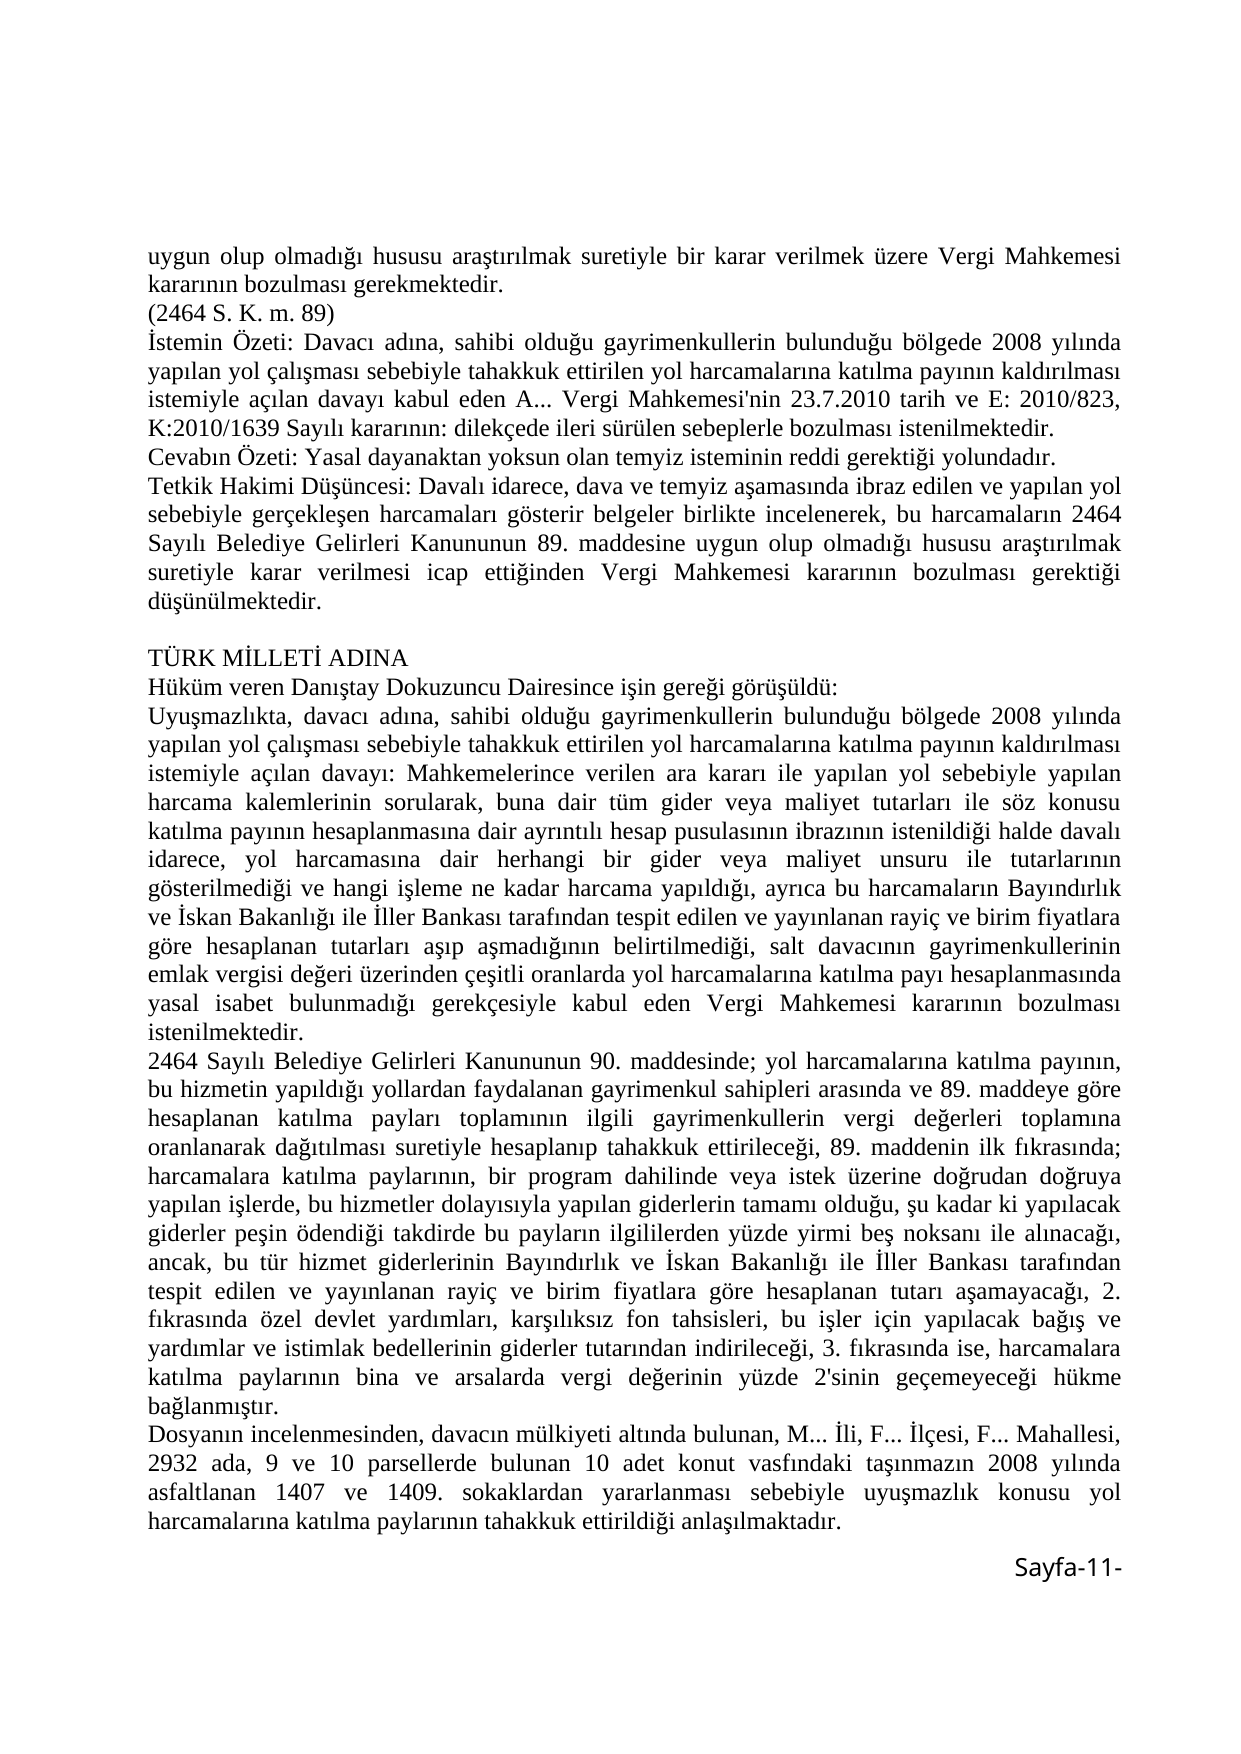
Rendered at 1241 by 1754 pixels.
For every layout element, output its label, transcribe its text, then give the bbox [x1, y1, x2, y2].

list Dosyanın incelenmesinden, davacın mülkiyeti altında bulunan, M... İli, F... İlçesi, F... Mahallesi, 2932 ada, 9 ve 10 parsellerde bulunan 10 adet konut vasfındaki taşınmazın 2008 yılında asfaltlanan 1407 ve 1409. sokaklardan yararlanması sebebiyle uyuşmazlık konusu yol harcamalarına katılma paylarının tahakkuk ettirildiği anlaşılmaktadır. [148, 1419, 1122, 1534]
list (2464 S. K. m. 89) [148, 298, 1122, 327]
list İstemin Özeti: Davacı adına, sahibi olduğu gayrimenkullerin bulunduğu bölgede 2008 yılında yapılan yol çalışması sebebiyle tahakkuk ettirilen yol harcamalarına katılma payının kaldırılması istemiyle açılan davayı kabul eden A... Vergi Mahkemesi'nin 23.7.2010 tarih ve E: 2010/823, K:2010/1639 Sayılı kararının: dilekçede ileri sürülen sebeplerle bozulması istenilmektedir. [148, 327, 1122, 442]
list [148, 241, 1122, 298]
list Hüküm veren Danıştay Dokuzuncu Dairesince işin gereği görüşüldü: [148, 672, 1122, 701]
list 2464 Sayılı Belediye Gelirleri Kanununun 90. maddesinde; yol harcamalarına katılma payının, bu hizmetin yapıldığı yollardan faydalanan gayrimenkul sahipleri arasında ve 89. maddeye göre hesaplanan katılma payları toplamının ilgili gayrimenkullerin vergi değerleri toplamına oranlanarak dağıtılması suretiyle hesaplanıp tahakkuk ettirileceği, 89. maddenin ilk fıkrasında; harcamalara katılma paylarının, bir program dahilinde veya istek üzerine doğrudan doğruya yapılan işlerde, bu hizmetler dolayısıyla yapılan giderlerin tamamı olduğu, şu kadar ki yapılacak giderler peşin ödendiği takdirde bu payların ilgililerden yüzde yirmi beş noksanı ile alınacağı, ancak, bu tür hizmet giderlerinin Bayındırlık ve İskan Bakanlığı ile İller Bankası tarafından tespit edilen ve yayınlanan rayiç ve birim fiyatlara göre hesaplanan tutarı aşamayacağı, 2. fıkrasında özel devlet yardımları, karşılıksız fon tahsisleri, bu işler için yapılacak bağış ve yardımlar ve istimlak bedellerinin giderler tutarından indirileceği, 3. fıkrasında ise, harcamalara katılma paylarının bina ve arsalarda vergi değerinin yüzde 2'sinin geçemeyeceği hükme bağlanmıştır. [148, 1046, 1122, 1419]
list TÜRK MİLLETİ ADINA [148, 643, 1122, 672]
list Cevabın Özeti: Yasal dayanaktan yoksun olan temyiz isteminin reddi gerektiği yolundadır. [148, 442, 1122, 471]
list Tetkik Hakimi Düşüncesi: Davalı idarece, dava ve temyiz aşamasında ibraz edilen ve yapılan yol sebebiyle gerçekleşen harcamaları gösterir belgeler birlikte incelenerek, bu harcamaların 2464 Sayılı Belediye Gelirleri Kanununun 89. maddesine uygun olup olmadığı hususu araştırılmak suretiyle karar verilmesi icap ettiğinden Vergi Mahkemesi kararının bozulması gerektiği düşünülmektedir. [148, 471, 1122, 614]
list Uyuşmazlıkta, davacı adına, sahibi olduğu gayrimenkullerin bulunduğu bölgede 2008 yılında yapılan yol çalışması sebebiyle tahakkuk ettirilen yol harcamalarına katılma payının kaldırılması istemiyle açılan davayı: Mahkemelerince verilen ara kararı ile yapılan yol sebebiyle yapılan harcama kalemlerinin sorularak, buna dair tüm gider veya maliyet tutarları ile söz konusu katılma payının hesaplanmasına dair ayrıntılı hesap pusulasının ibrazının istenildiği halde davalı idarece, yol harcamasına dair herhangi bir gider veya maliyet unsuru ile tutarlarının gösterilmediği ve hangi işleme ne kadar harcama yapıldığı, ayrıca bu harcamaların Bayındırlık ve İskan Bakanlığı ile İller Bankası tarafından tespit edilen ve yayınlanan rayiç ve birim fiyatlara göre hesaplanan tutarları aşıp aşmadığının belirtilmediği, salt davacının gayrimenkullerinin emlak vergisi değeri üzerinden çeşitli oranlarda yol harcamalarına katılma payı hesaplanmasında yasal isabet bulunmadığı gerekçesiyle kabul eden Vergi Mahkemesi kararının bozulması istenilmektedir. [148, 701, 1122, 1046]
